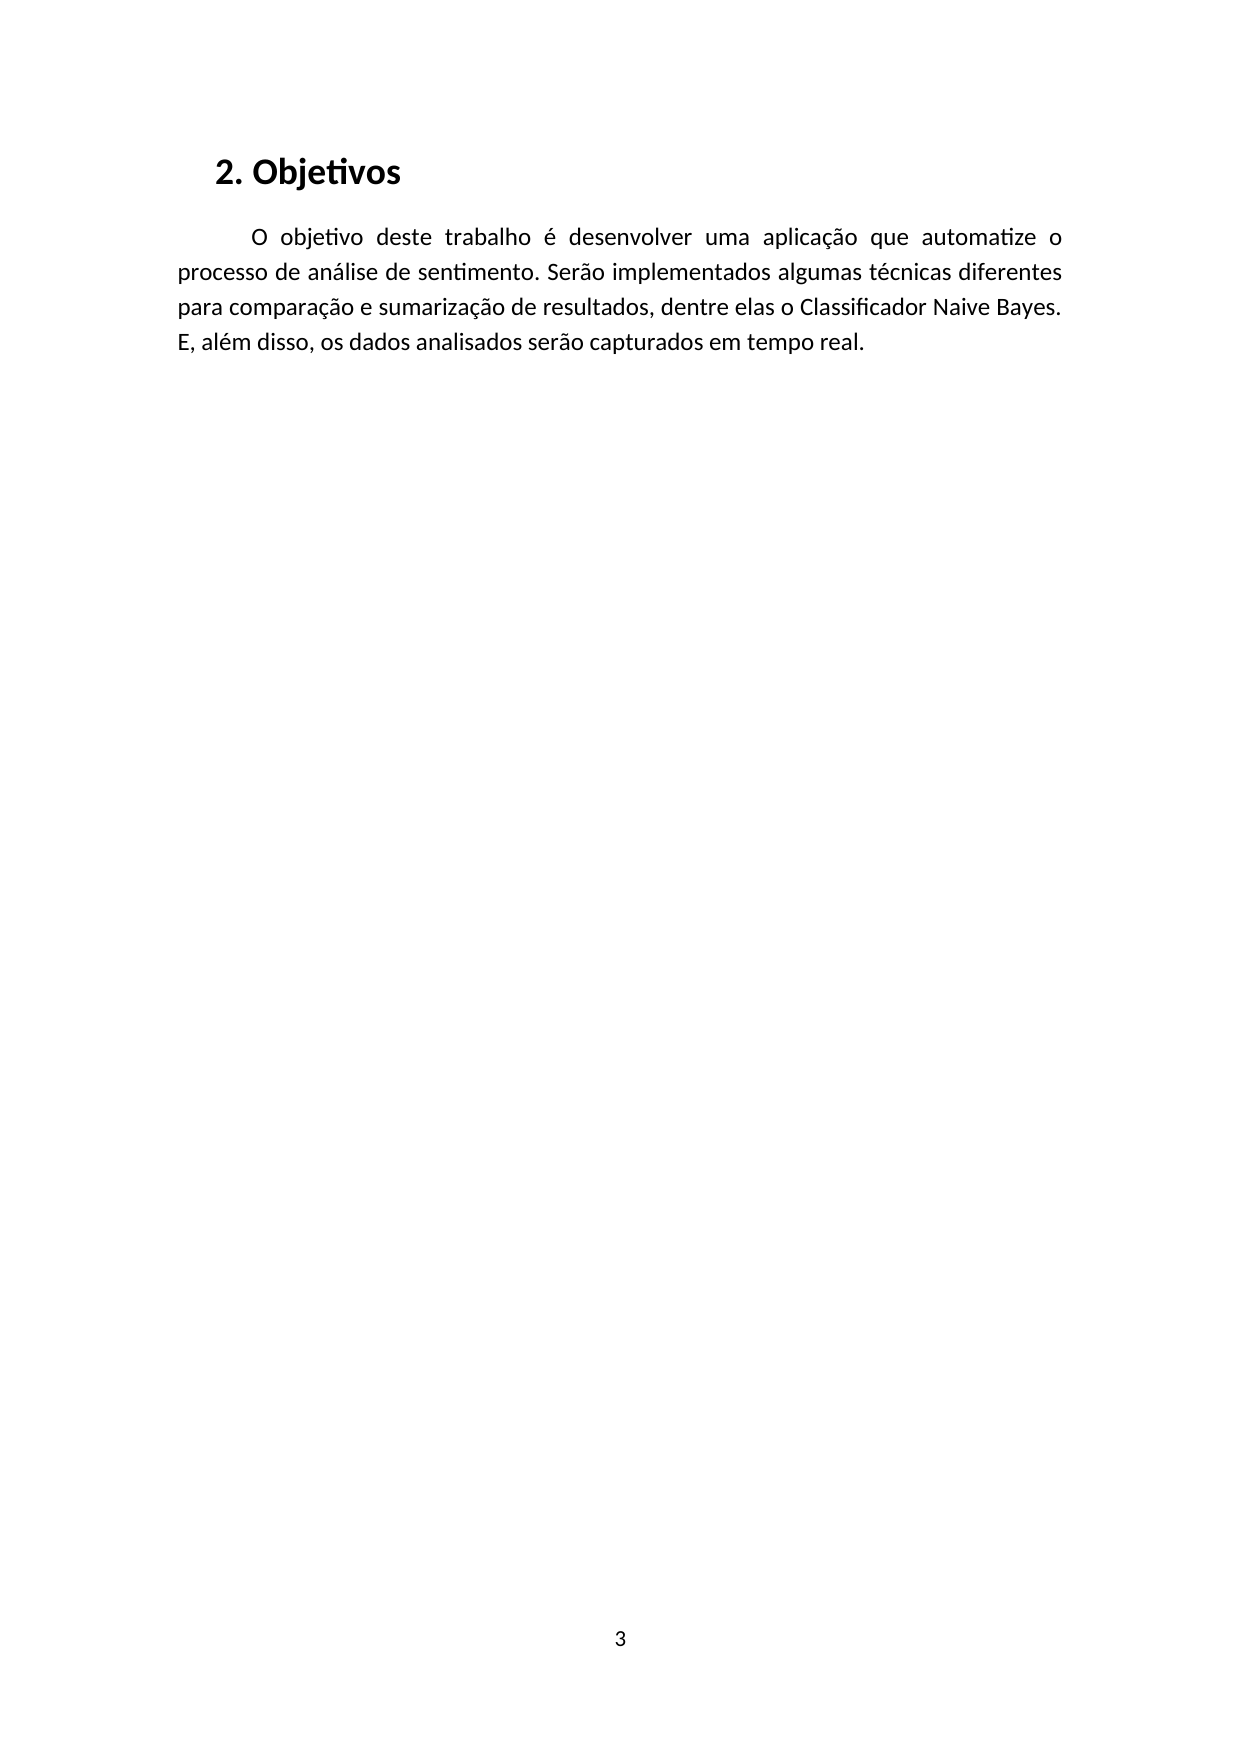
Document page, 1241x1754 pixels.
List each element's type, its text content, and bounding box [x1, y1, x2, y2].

list Objetivos [215, 148, 1063, 193]
text O objetivo deste trabalho é desenvolver uma aplicação que automatize o processo de análise de sentimento. Serão implementados algumas técnicas diferentes para comparação e sumarização de resultados, dentre elas o Classificador Naive Bayes. E, além disso, os dados analisados serão capturados em tempo real. [177, 221, 1063, 357]
